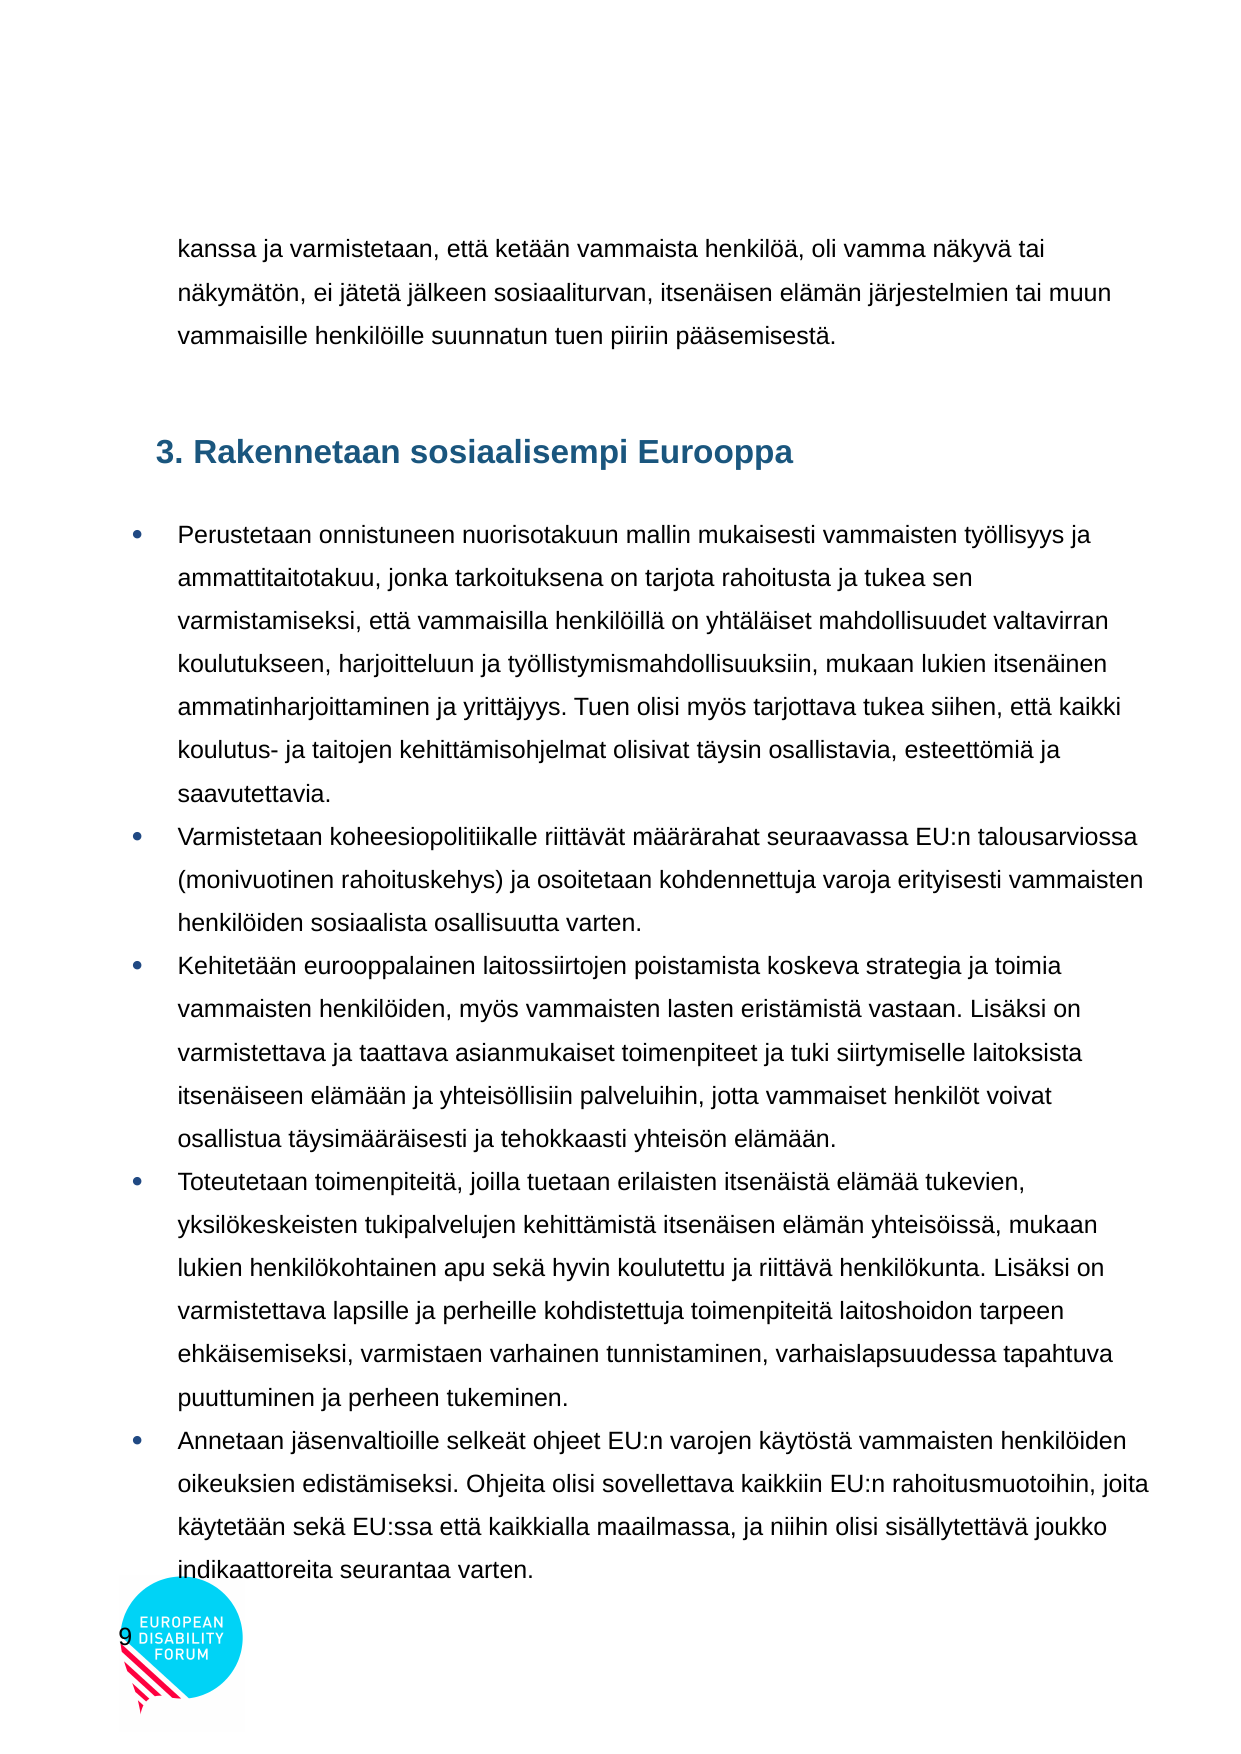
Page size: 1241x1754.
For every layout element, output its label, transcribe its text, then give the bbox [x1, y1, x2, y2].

subtitle Rakennetaan sosiaalisempi Eurooppa [156, 432, 1153, 470]
list Toteutetaan toimenpiteitä, joilla tuetaan erilaisten itsenäistä elämää tukevien, yksilökeskeisten tukipalvelujen kehittämistä itsenäisen elämän yhteisöissä, mukaan lukien henkilökohtainen apu sekä hyvin koulutettu ja riittävä henkilökunta. Lisäksi on varmistettava lapsille ja perheille kohdistettuja toimenpiteitä laitoshoidon tarpeen ehkäisemiseksi, varmistaen varhainen tunnistaminen, varhaislapsuudessa tapahtuva puuttuminen ja perheen tukeminen. [133, 1167, 1153, 1411]
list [133, 234, 1153, 349]
list Kehitetään eurooppalainen laitossiirtojen poistamista koskeva strategia ja toimia vammaisten henkilöiden, myös vammaisten lasten eristämistä vastaan. Lisäksi on varmistettava ja taattava asianmukaiset toimenpiteet ja tuki siirtymiselle laitoksista itsenäiseen elämään ja yhteisöllisiin palveluihin, jotta vammaiset henkilöt voivat osallistua täysimääräisesti ja tehokkaasti yhteisön elämään. [133, 951, 1153, 1152]
list Perustetaan onnistuneen nuorisotakuun mallin mukaisesti vammaisten työllisyys ja ammattitaitotakuu, jonka tarkoituksena on tarjota rahoitusta ja tukea sen varmistamiseksi, että vammaisilla henkilöillä on yhtäläiset mahdollisuudet valtavirran koulutukseen, harjoitteluun ja työllistymismahdollisuuksiin, mukaan lukien itsenäinen ammatinharjoittaminen ja yrittäjyys. Tuen olisi myös tarjottava tukea siihen, että kaikki koulutus- ja taitojen kehittämisohjelmat olisivat täysin osallistavia, esteettömiä ja saavutettavia. [133, 520, 1153, 807]
picture [118, 1575, 245, 1732]
list Annetaan jäsenvaltioille selkeät ohjeet EU:n varojen käytöstä vammaisten henkilöiden oikeuksien edistämiseksi. Ohjeita olisi sovellettava kaikkiin EU:n rahoitusmuotoihin, joita käytetään sekä EU:ssa että kaikkialla maailmassa, ja niihin olisi sisällytettävä joukko indikaattoreita seurantaa varten. [133, 1426, 1153, 1584]
list Varmistetaan koheesiopolitiikalle riittävät määrärahat seuraavassa EU:n talousarviossa (monivuotinen rahoituskehys) ja osoitetaan kohdennettuja varoja erityisesti vammaisten henkilöiden sosiaalista osallisuutta varten. [133, 822, 1153, 937]
